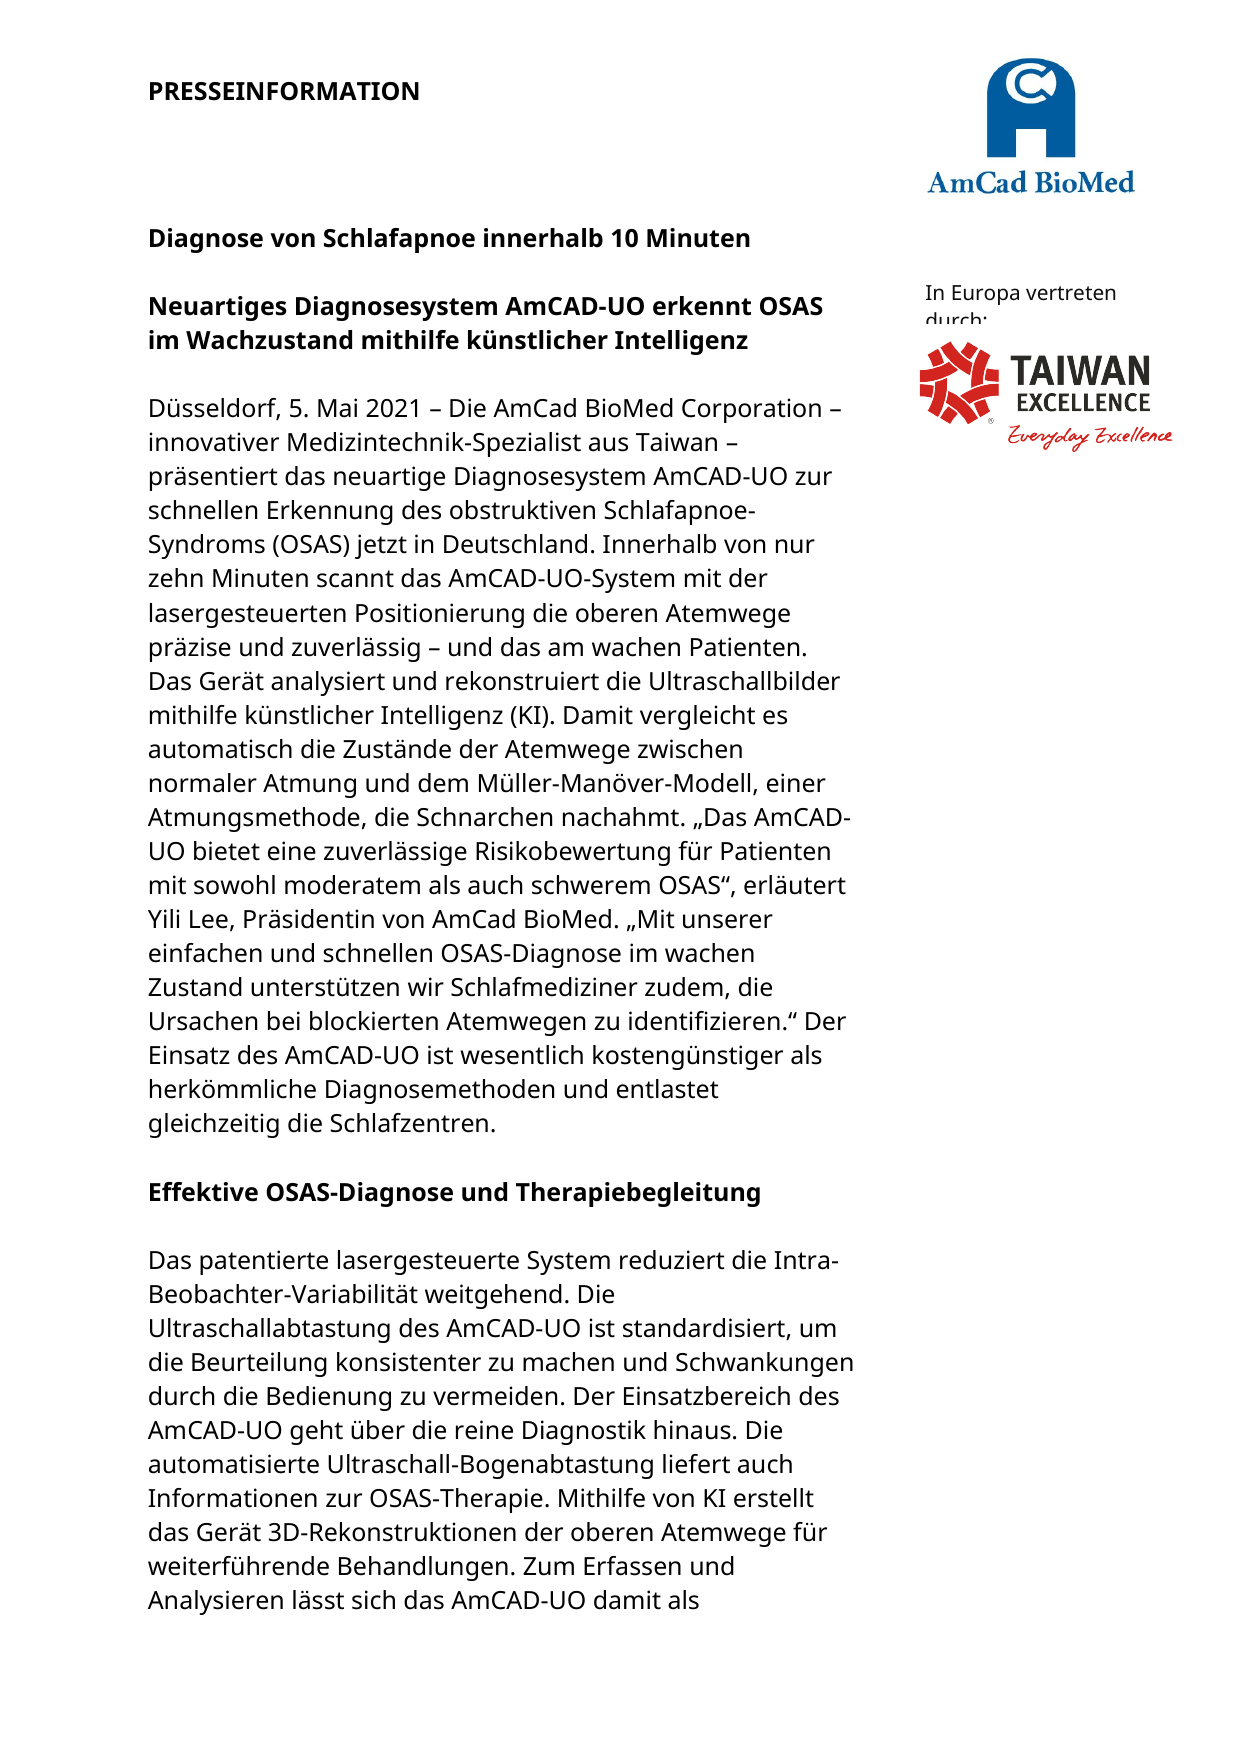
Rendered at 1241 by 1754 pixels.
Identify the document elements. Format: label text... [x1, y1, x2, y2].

text Diagnose von Schlafapnoe innerhalb 10 Minuten [148, 221, 857, 254]
picture [919, 45, 1142, 207]
text Düsseldorf, 5. Mai 2021 – Die AmCad BioMed Corporation – innovativer Medizintechnik-Spezialist aus Taiwan – präsentiert das neuartige Diagnosesystem AmCAD-UO zur schnellen Erkennung des obstruktiven Schlafapnoe-Syndroms (OSAS) jetzt in Deutschland. Innerhalb von nur zehn Minuten scannt das AmCAD-UO-System mit der lasergesteuerten Positionierung die oberen Atemwege präzise und zuverlässig – und das am wachen Patienten. Das Gerät analysiert und rekonstruiert die Ultraschallbilder mithilfe künstlicher Intelligenz (KI). Damit vergleicht es automatisch die Zustände der Atemwege zwischen normaler Atmung und dem Müller-Manöver-Modell, einer Atmungsmethode, die Schnarchen nachahmt. „Das AmCAD-UO bietet eine zuverlässige Risikobewertung für Patienten mit sowohl moderatem als auch schwerem OSAS“, erläutert Yili Lee, Präsidentin von AmCad BioMed. „Mit unserer einfachen und schnellen OSAS-Diagnose im wachen Zustand unterstützen wir Schlafmediziner zudem, die Ursachen bei blockierten Atemwegen zu identifizieren.“ Der Einsatz des AmCAD-UO ist wesentlich kostengünstiger als herkömmliche Diagnosemethoden und entlastet gleichzeitig die Schlafzentren. [148, 391, 857, 1140]
text Effektive OSAS-Diagnose und Therapiebegleitung [148, 1174, 857, 1208]
picture [919, 341, 1173, 452]
text Neuartiges Diagnosesystem AmCAD-UO erkennt OSAS im Wachzustand mithilfe künstlicher Intelligenz [148, 289, 857, 357]
